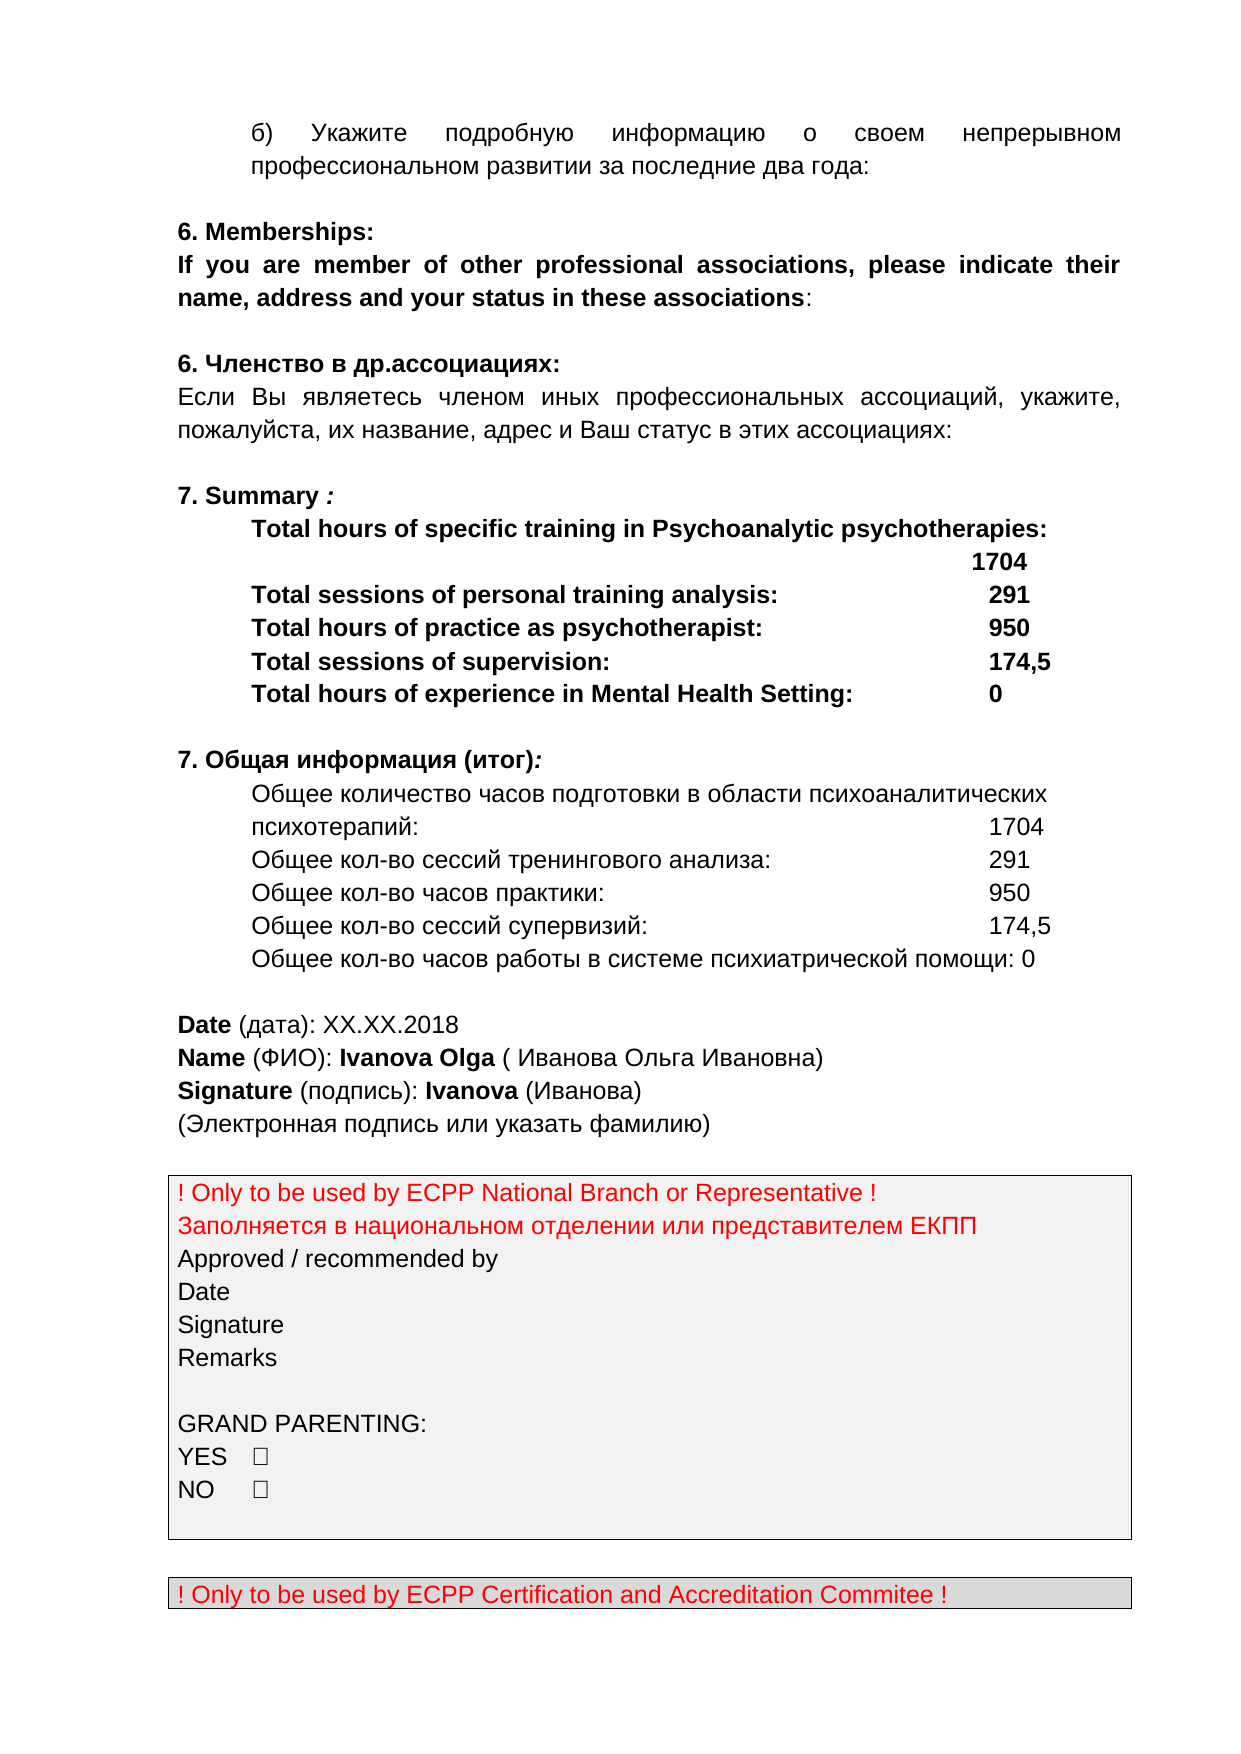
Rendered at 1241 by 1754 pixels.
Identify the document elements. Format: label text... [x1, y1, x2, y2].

text 7. Summary : [177, 481, 1122, 510]
text Total hours of specific training in Psychoanalytic psychotherapies: 1704 [177, 514, 1122, 576]
text If you are member of other professional associations, please indicate their name, address and your status in these associations: [177, 250, 1122, 312]
text 7. Общая информация (итог): [177, 746, 1122, 774]
text Approved / recommended by [169, 1241, 1131, 1273]
text б) Укажите подробную информацию о своем непрерывном профессиональном развитии за последние два года: [251, 118, 1122, 180]
text Signature (подпись): Ivanova (Иванова) [177, 1076, 1122, 1104]
text Total sessions of personal training analysis: 291 [177, 580, 1122, 609]
text Signature [169, 1307, 1131, 1339]
text Total hours of practice as psychotherapist: 950 [177, 613, 1122, 642]
text 6. Memberships: [177, 217, 1122, 246]
text Name (ФИО): Ivanova Olga ( Иванова Ольга Ивановна) [177, 1043, 1122, 1071]
text Remarks [169, 1340, 1131, 1372]
text ! Only to be used by ECPP National Branch or Representative ! [169, 1176, 1131, 1207]
text Total sessions of supervision: 174,5 [177, 646, 1122, 675]
text Date (дата): ХХ.ХХ.2018 [177, 1010, 1122, 1038]
text (Электронная подпись или указать фамилию) [177, 1109, 1122, 1137]
text Общее кол-во часов практики: 950 [251, 878, 1122, 906]
text GRAND PARENTING: [169, 1406, 1131, 1438]
text YES  [169, 1439, 1131, 1471]
text ! Only to be used by ECPP Certification and Accreditation Commitee ! [169, 1578, 1131, 1608]
text NO  [169, 1472, 1131, 1504]
text Общее кол-во сессий супервизий: 174,5 [251, 911, 1122, 939]
text Общее количество часов подготовки в области психоаналитических [251, 778, 1122, 807]
text Total hours of experience in Mental Health Setting: 0 [177, 679, 1122, 708]
text Заполняется в национальном отделении или представителем ЕКПП [169, 1208, 1131, 1240]
text 6. Членство в др.ассоциациях: [177, 349, 1122, 378]
text Если Вы являетесь членом иных профессиональных ассоциаций, укажите, пожалуйста, их название, адрес и Ваш статус в этих ассоциациях: [177, 382, 1122, 444]
text психотерапий: 1704 [251, 812, 1122, 840]
text Общее кол-во сессий тренингового анализа: 291 [251, 844, 1122, 873]
text Date [169, 1274, 1131, 1306]
text Общее кол-во часов работы в системе психиатрической помощи: 0 [251, 944, 1122, 972]
